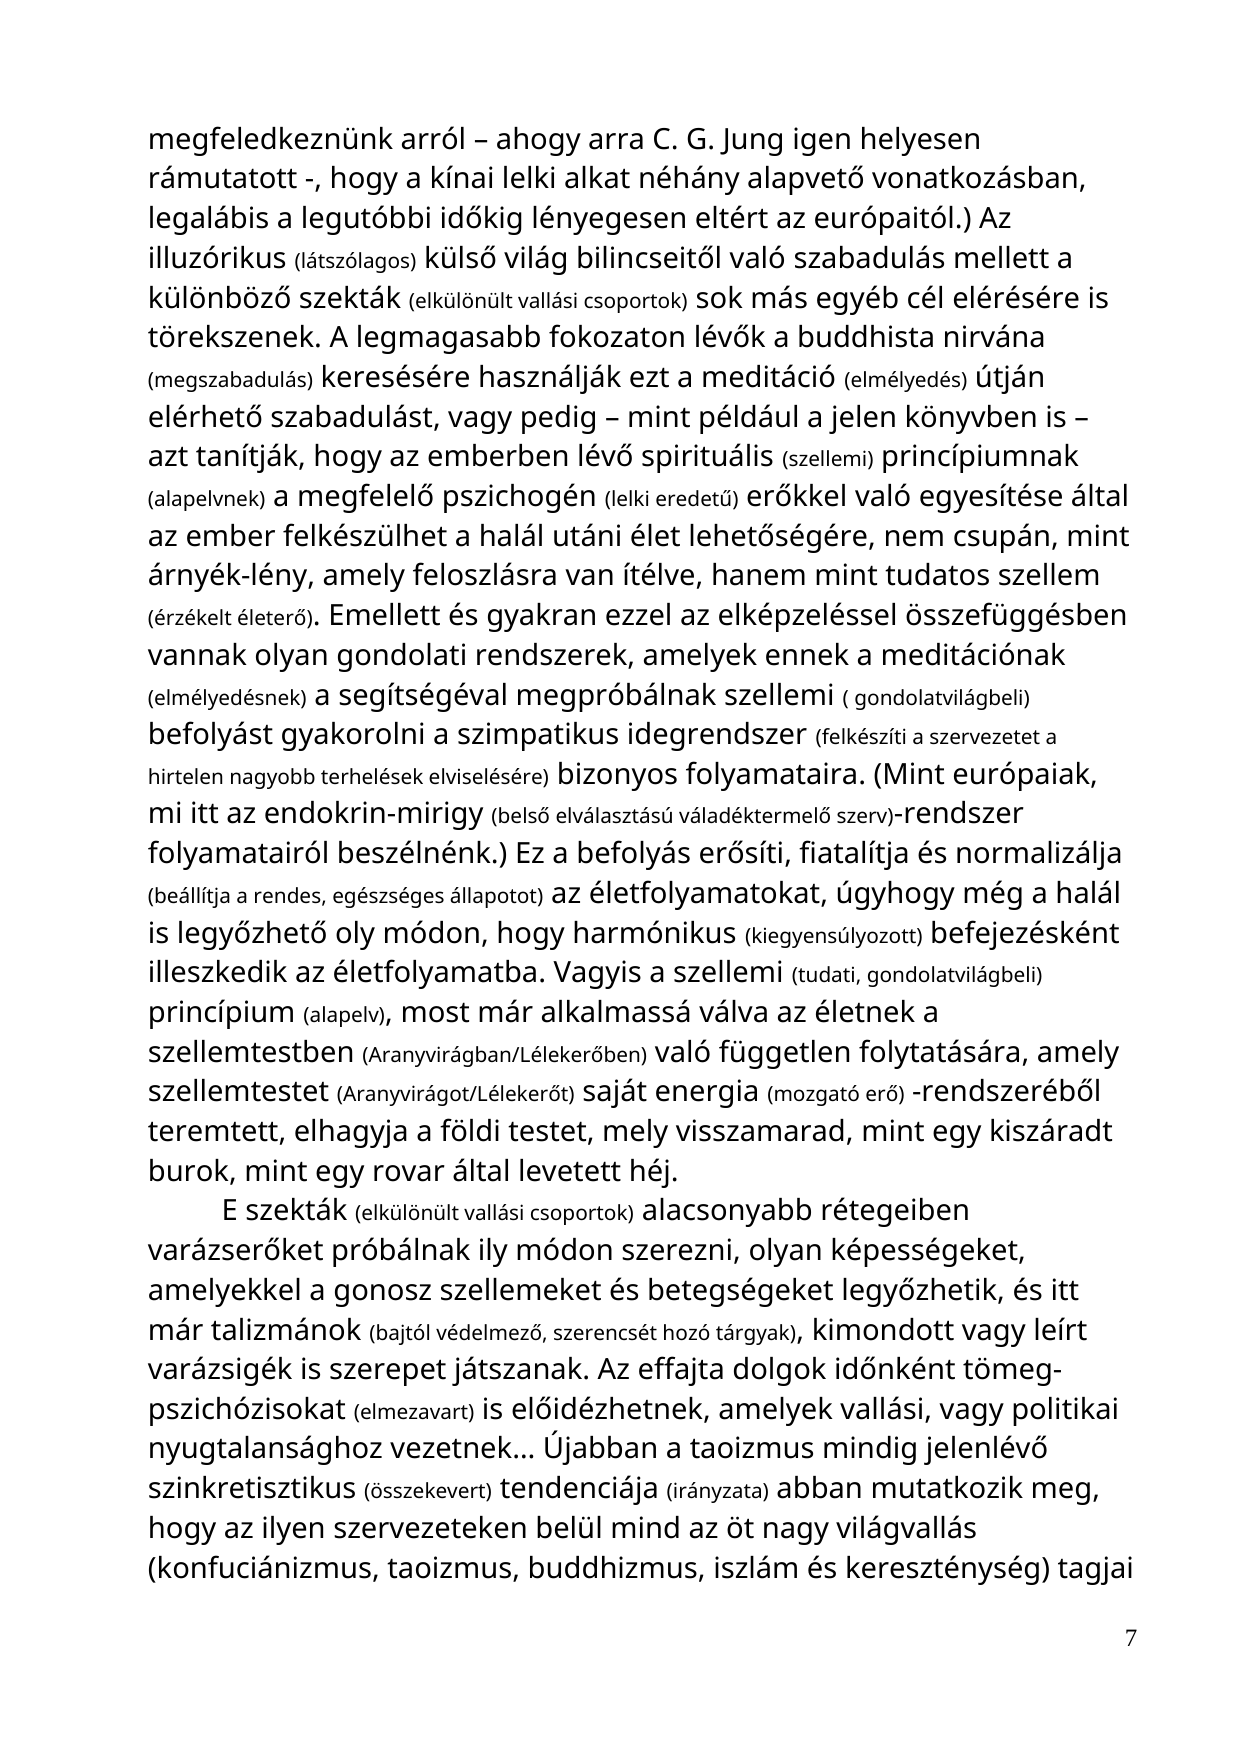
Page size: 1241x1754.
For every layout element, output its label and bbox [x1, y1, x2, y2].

text [148, 1190, 1137, 1587]
text [148, 118, 1137, 1190]
